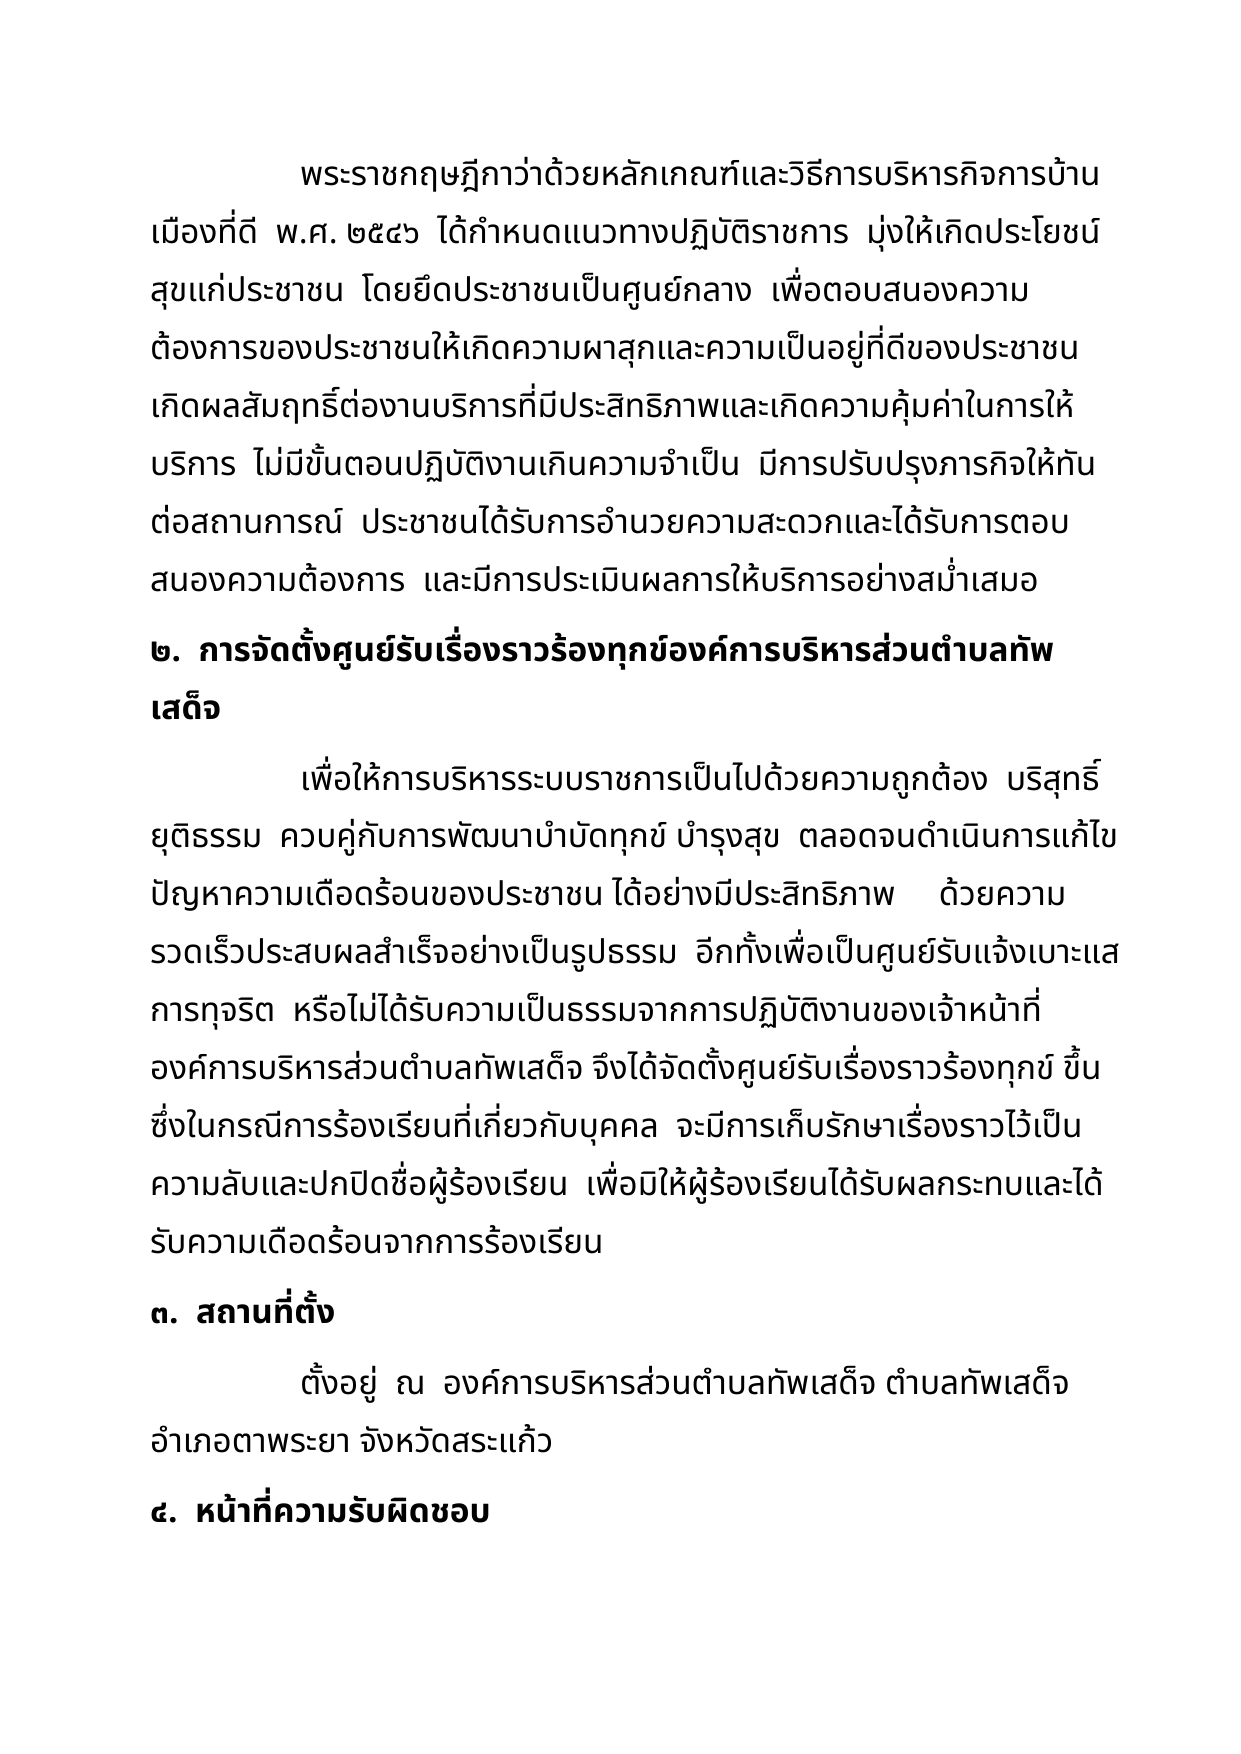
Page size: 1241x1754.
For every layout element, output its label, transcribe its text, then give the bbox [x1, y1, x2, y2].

text ตั้งอยู่ ณ องค์การบริหารส่วนตำบลทัพเสด็จ ตำบลทัพเสด็จ อำเภอตาพระยา จังหวัดสระแก้ว [150, 1359, 1122, 1467]
text ๓. สถานที่ตั้ง [150, 1288, 1122, 1339]
text ๔. หน้าที่ความรับผิดชอบ [150, 1487, 1122, 1538]
text เพื่อให้การบริหารระบบราชการเป็นไปด้วยความถูกต้อง บริสุทธิ์ ยุติธรรม ควบคู่กับการพัฒนาบำบัดทุกข์ บำรุงสุข ตลอดจนดำเนินการแก้ไขปัญหาความเดือดร้อนของประชาชน ได้อย่างมีประสิทธิภาพ ด้วยความรวดเร็วประสบผลสำเร็จอย่างเป็นรูปธรรม อีกทั้งเพื่อเป็นศูนย์รับแจ้งเบาะแสการทุจริต หรือไม่ได้รับความเป็นธรรมจากการปฏิบัติงานของเจ้าหน้าที่ องค์การบริหารส่วนตำบลทัพเสด็จ จึงได้จัดตั้งศูนย์รับเรื่องราวร้องทุกข์ ขึ้น ซึ่งในกรณีการร้องเรียนที่เกี่ยวกับบุคคล จะมีการเก็บรักษาเรื่องราวไว้เป็นความลับและปกปิดชื่อผู้ร้องเรียน เพื่อมิให้ผู้ร้องเรียนได้รับผลกระทบและได้รับความเดือดร้อนจากการร้องเรียน [150, 754, 1122, 1268]
text ๒. การจัดตั้งศูนย์รับเรื่องราวร้องทุกข์องค์การบริหารส่วนตำบลทัพเสด็จ [150, 626, 1122, 734]
text พระราชกฤษฎีกาว่าด้วยหลักเกณฑ์และวิธีการบริหารกิจการบ้านเมืองที่ดี พ.ศ. ๒๕๔๖ ได้กำหนดแนวทางปฏิบัติราชการ มุ่งให้เกิดประโยชน์สุขแก่ประชาชน โดยยึดประชาชนเป็นศูนย์กลาง เพื่อตอบสนองความต้องการของประชาชนให้เกิดความผาสุกและความเป็นอยู่ที่ดีของประชาชน เกิดผลสัมฤทธิ์ต่องานบริการที่มีประสิทธิภาพและเกิดความคุ้มค่าในการให้บริการ ไม่มีขั้นตอนปฏิบัติงานเกินความจำเป็น มีการปรับปรุงภารกิจให้ทันต่อสถานการณ์ ประชาชนได้รับการอำนวยความสะดวกและได้รับการตอบสนองความต้องการ และมีการประเมินผลการให้บริการอย่างสม่ำเสมอ [150, 150, 1122, 606]
